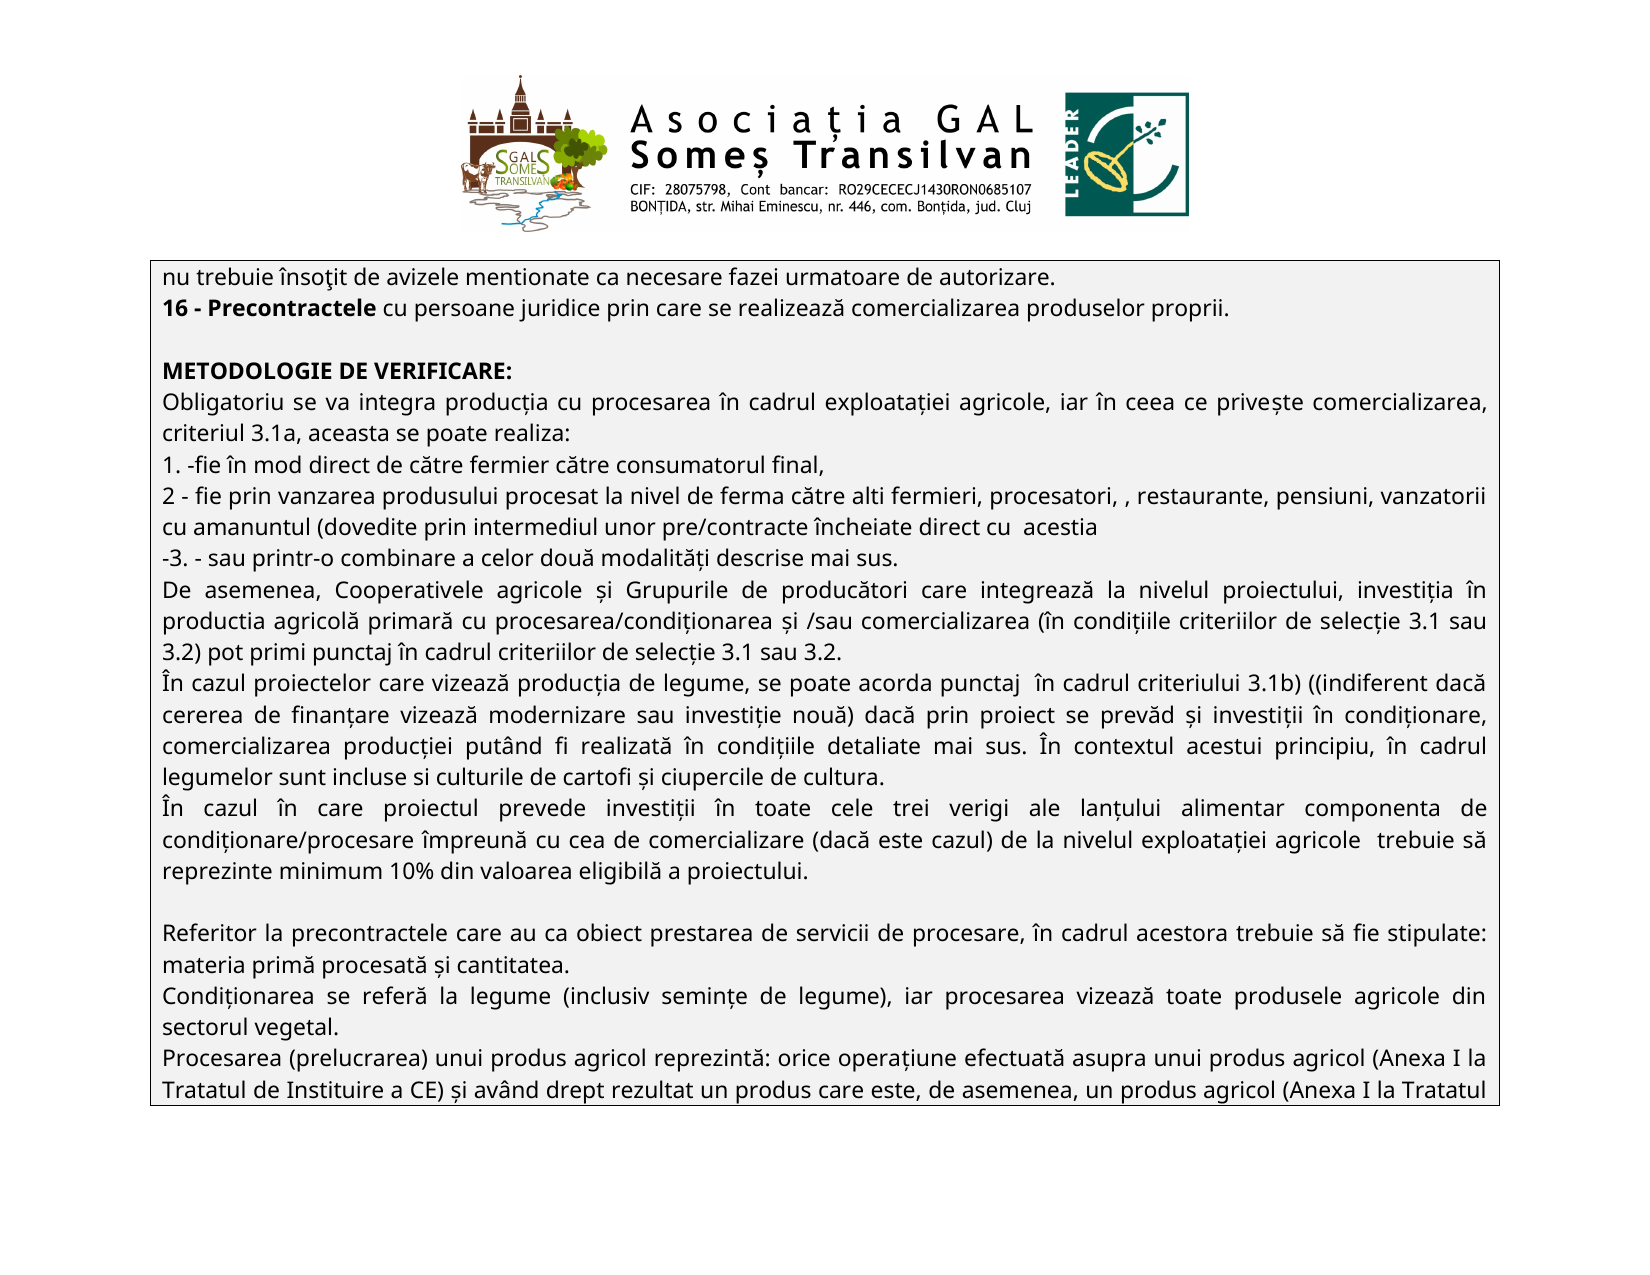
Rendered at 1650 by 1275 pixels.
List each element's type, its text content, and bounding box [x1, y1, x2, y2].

picture [461, 75, 1189, 232]
